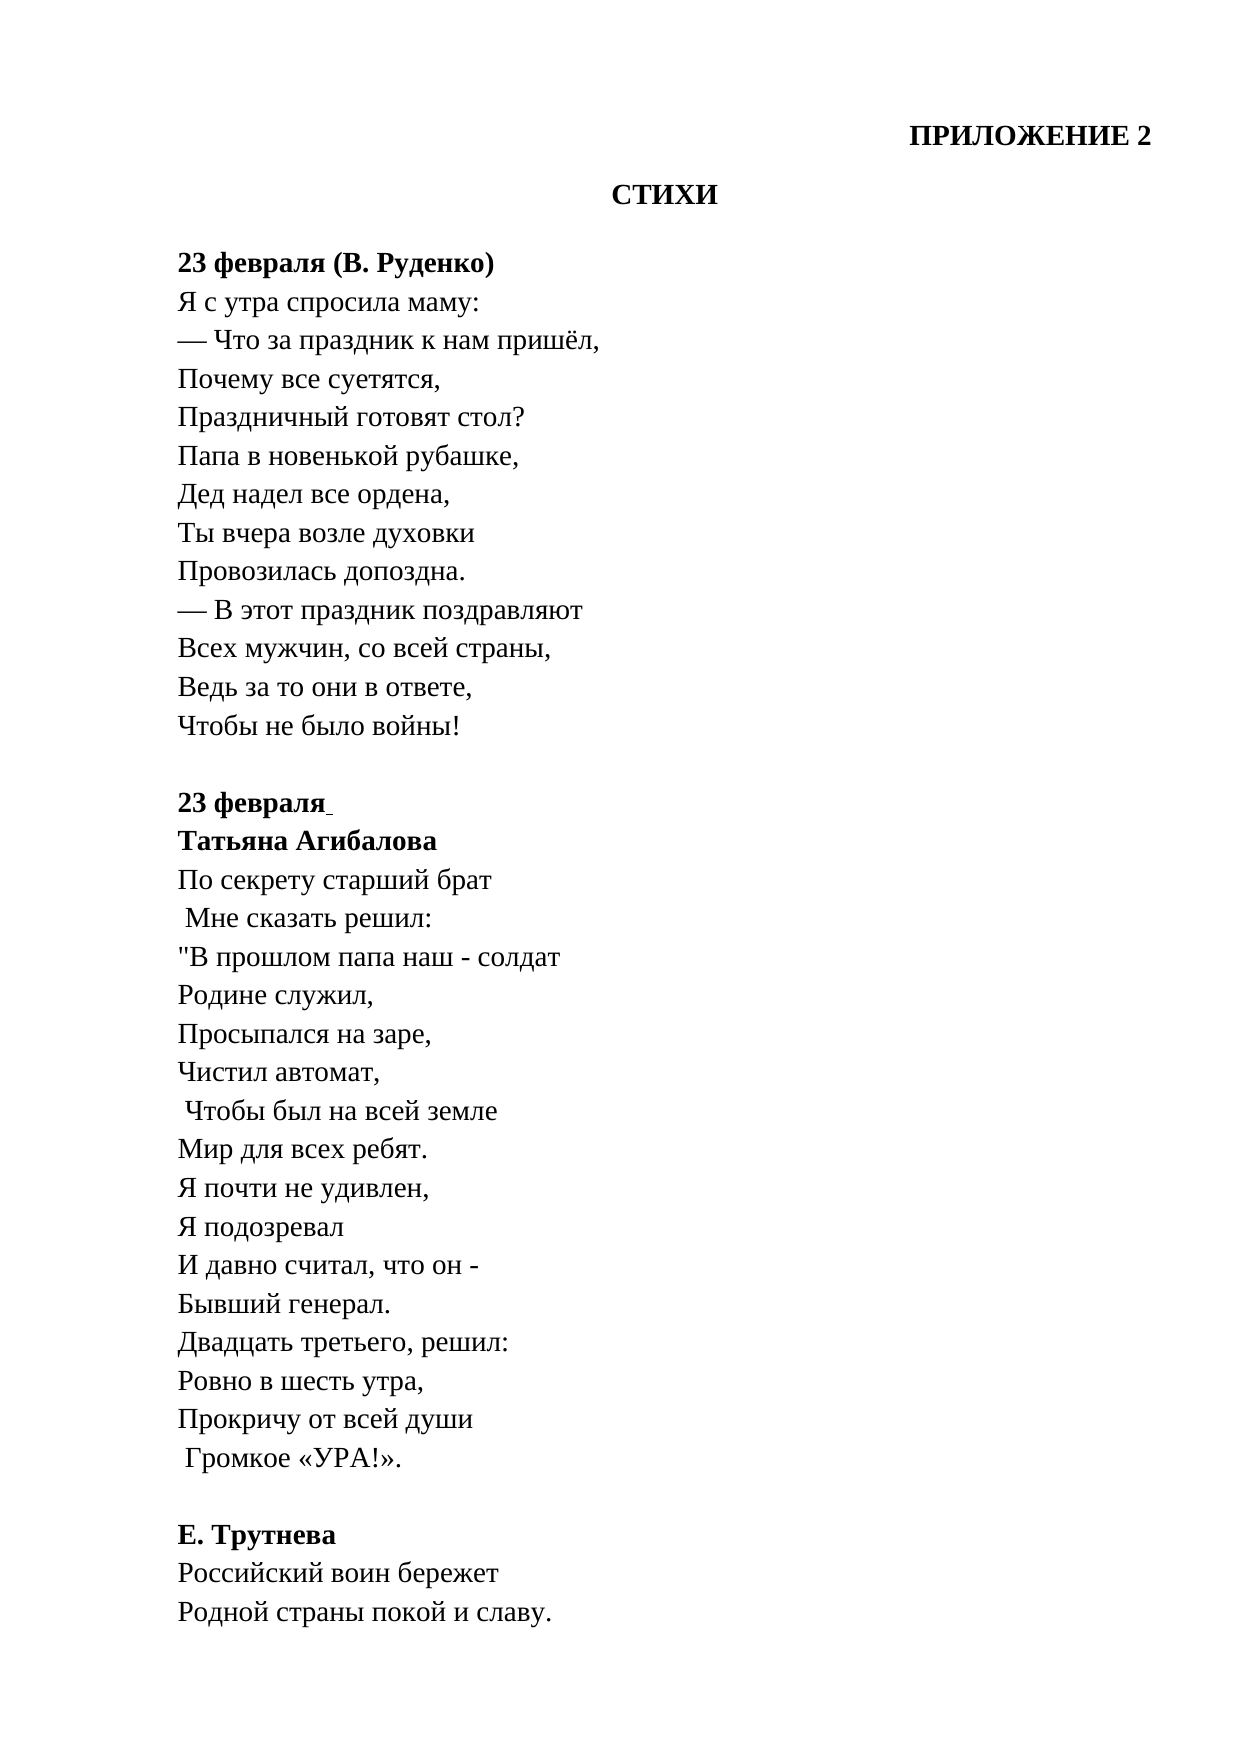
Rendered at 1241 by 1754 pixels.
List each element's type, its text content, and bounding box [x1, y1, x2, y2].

text Я почти не удивлен, [177, 1170, 1152, 1204]
text Чтобы не было войны! [177, 708, 1152, 741]
text Праздничный готовят стол? [177, 399, 1152, 433]
text Ровно в шесть утра, [177, 1363, 1152, 1396]
text Мир для всех ребят. [177, 1132, 1152, 1165]
text И давно считал, что он - [177, 1247, 1152, 1281]
text Я подозревал [177, 1209, 1152, 1242]
text ПРИЛОЖЕНИЕ 2 [215, 118, 1152, 152]
text — Что за праздник к нам пришёл, [177, 322, 1152, 356]
text Российский воин бережет [177, 1556, 1152, 1589]
text Бывший генерал. [177, 1286, 1152, 1319]
text 23 февраля (В. Руденко) [177, 245, 1152, 279]
text Громкое «УРА!». [177, 1440, 1152, 1473]
text Двадцать третьего, решил: [177, 1324, 1152, 1358]
text Чтобы был на всей земле [177, 1093, 1152, 1127]
text — В этот праздник поздравляют [177, 592, 1152, 626]
text Дед надел все ордена, [177, 476, 1152, 510]
text Почему все суетятся, [177, 361, 1152, 394]
text Мне сказать решил: [177, 900, 1152, 934]
text Папа в новенькой рубашке, [177, 438, 1152, 471]
text Просыпался на заре, [177, 1016, 1152, 1049]
text Родной страны покой и славу. [177, 1594, 1152, 1628]
text Я с утра спросила маму: [177, 284, 1152, 317]
text Чистил автомат, [177, 1054, 1152, 1088]
text СТИХИ [177, 177, 1152, 211]
text Е. Трутнева [177, 1517, 1152, 1551]
text Татьяна Агибалова [177, 823, 1152, 857]
text Ведь за то они в ответе, [177, 669, 1152, 703]
text Родине служил, [177, 977, 1152, 1011]
text Ты вчера возле духовки [177, 515, 1152, 548]
text По секрету старший брат [177, 862, 1152, 895]
text "В прошлом папа наш - солдат [177, 939, 1152, 972]
text 23 февраля [177, 785, 1152, 818]
text Прокричу от всей души [177, 1401, 1152, 1435]
text Провозилась допоздна. [177, 553, 1152, 587]
text Всех мужчин, со всей страны, [177, 631, 1152, 664]
